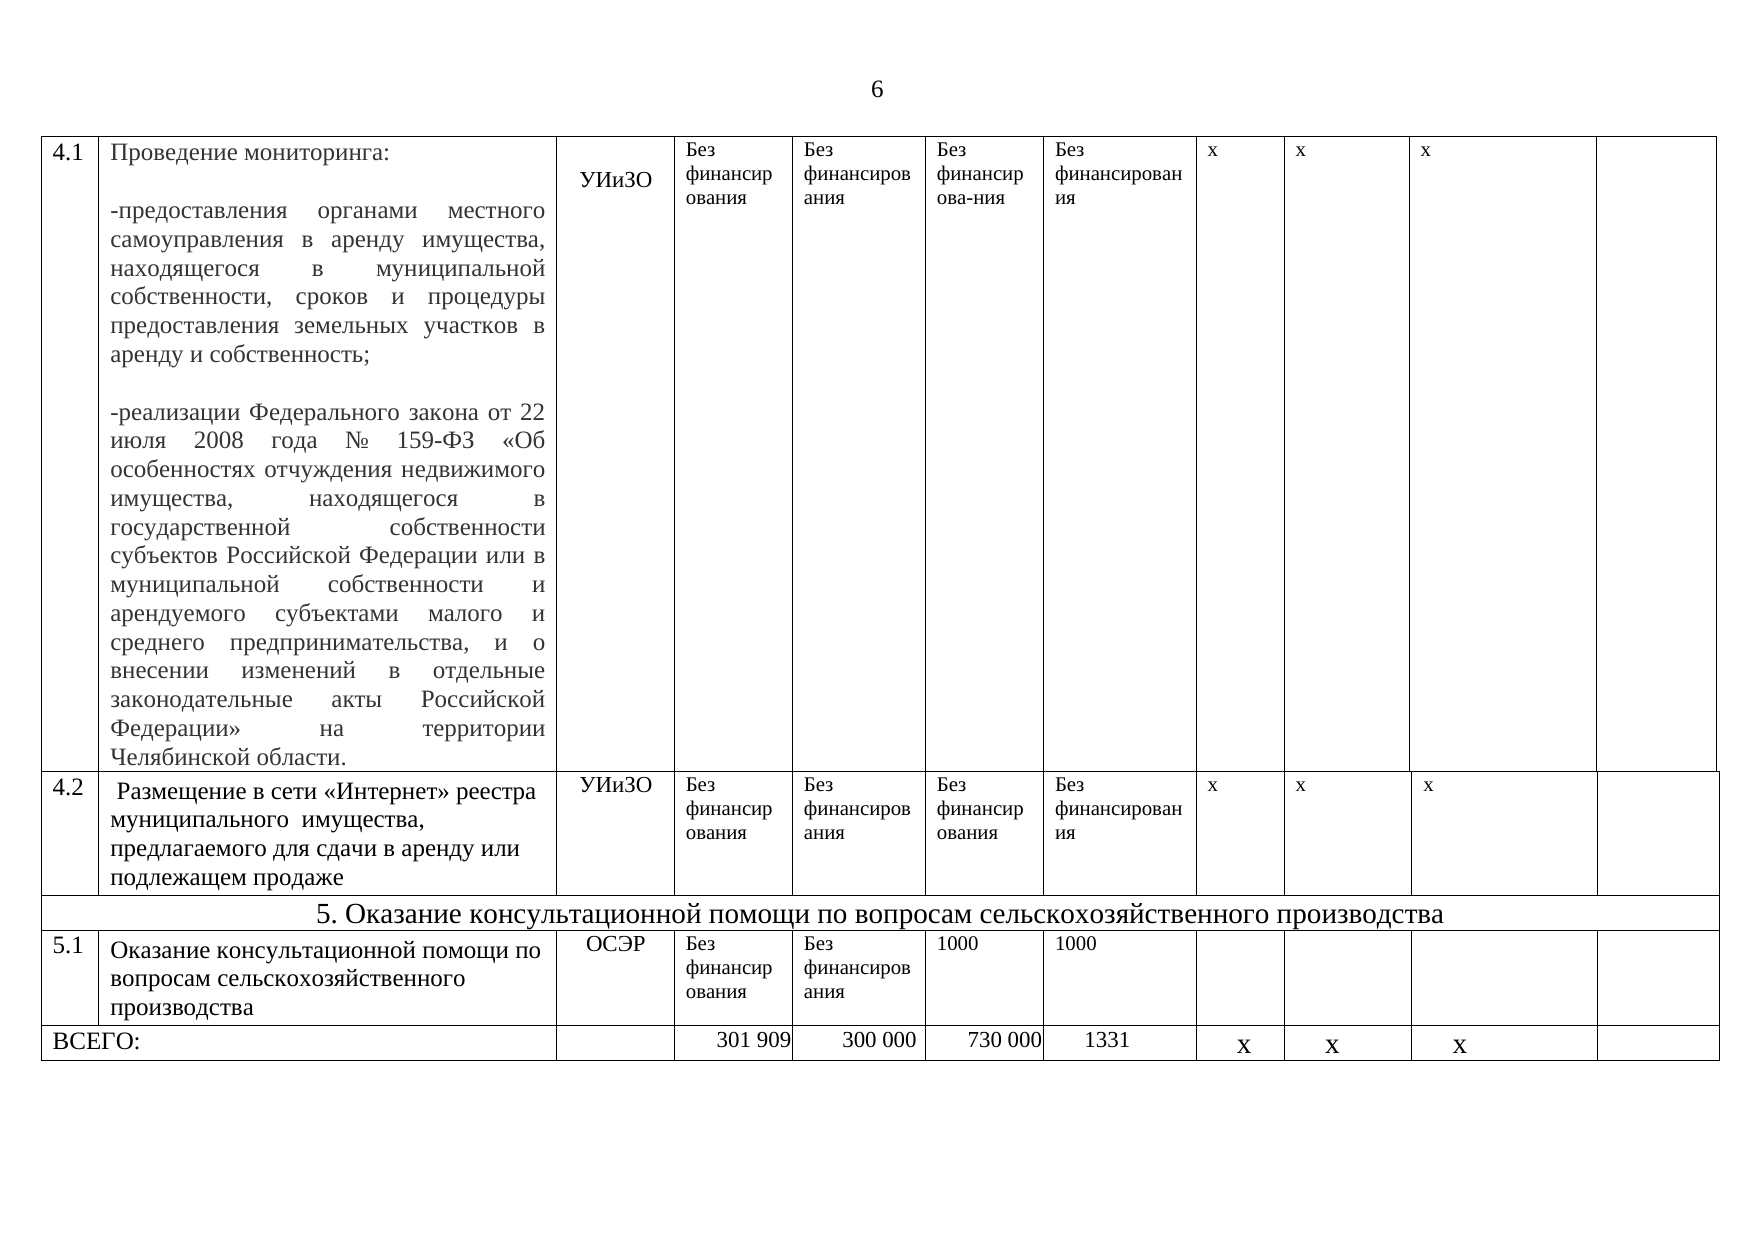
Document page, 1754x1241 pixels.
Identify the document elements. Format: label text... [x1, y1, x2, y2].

table_cell x [1410, 137, 1596, 771]
table_cell [1598, 1026, 1719, 1060]
table_cell x [1412, 1026, 1597, 1060]
table_cell ОСЭР [557, 931, 674, 1025]
table_cell УИиЗО [557, 137, 674, 771]
table_cell [557, 1026, 674, 1060]
table_cell [1598, 931, 1719, 1025]
table_cell Без финансирования [675, 137, 792, 771]
table_cell 301 909,33 [675, 1026, 792, 1060]
table_cell x [1412, 772, 1597, 895]
table_cell ВСЕГО: [42, 1026, 556, 1060]
table_cell 5. Оказание консультационной помощи по вопросам сельскохозяйственного производства [42, 896, 1719, 929]
table_cell [1412, 931, 1597, 1025]
table_cell x [1285, 772, 1411, 895]
table_cell Без финансирования [793, 772, 925, 895]
table_cell 1331 909,33 [1044, 1026, 1196, 1060]
table_cell [1597, 137, 1716, 771]
table_cell Без финансирования [1044, 137, 1196, 771]
table_cell УИиЗО [557, 772, 674, 895]
table_cell Без финансирова-ния [926, 137, 1043, 771]
table_cell Без финансирования [926, 772, 1043, 895]
table_cell 730 000 [926, 1026, 1043, 1060]
table_cell Без финансирования [1044, 772, 1196, 895]
table_cell x [1197, 1026, 1284, 1060]
table_cell 1000 [926, 931, 1043, 1025]
table_cell [1598, 772, 1719, 895]
table_cell Проведение мониторинга: -предоставления органами местного самоуправления в аренду имущества, находящегося в муниципальной собственности, сроков и процедуры предоставления земельных участков в аренду и собственность; -реализации Федерального закона от 22 июля 2008 года № 159-ФЗ «Об особенностях отчуждения недвижимого имущества, находящегося в государственной собственности субъектов Российской Федерации или в муниципальной собственности и арендуемого субъектами малого и среднего предпринимательства, и о внесении изменений в отдельные законодательные акты Российской Федерации» на территории Челябинской области. [99, 137, 556, 771]
table_cell x [1285, 137, 1409, 771]
table_cell Размещение в сети «Интернет» реестра муниципального имущества, предлагаемого для сдачи в аренду или подлежащем продаже [99, 772, 556, 895]
table_cell [1197, 931, 1284, 1025]
table_cell Без финансирования [675, 931, 792, 1025]
table_cell 300 000 [793, 1026, 925, 1060]
table_cell x [1285, 1026, 1411, 1060]
table_cell 5.1 [42, 931, 98, 1025]
table_cell [1285, 931, 1411, 1025]
table_cell Без финансирования [675, 772, 792, 895]
table_cell Без финансирования [793, 931, 925, 1025]
table_cell Без финансирования [793, 137, 925, 771]
table_cell 4.2 [42, 772, 98, 895]
table_cell 1000 [1044, 931, 1196, 1025]
table_cell x [1197, 772, 1284, 895]
table_cell 4.1 [42, 137, 98, 771]
table_cell Оказание консультационной помощи по вопросам сельскохозяйственного производства [99, 931, 556, 1025]
table_cell x [1197, 137, 1284, 771]
